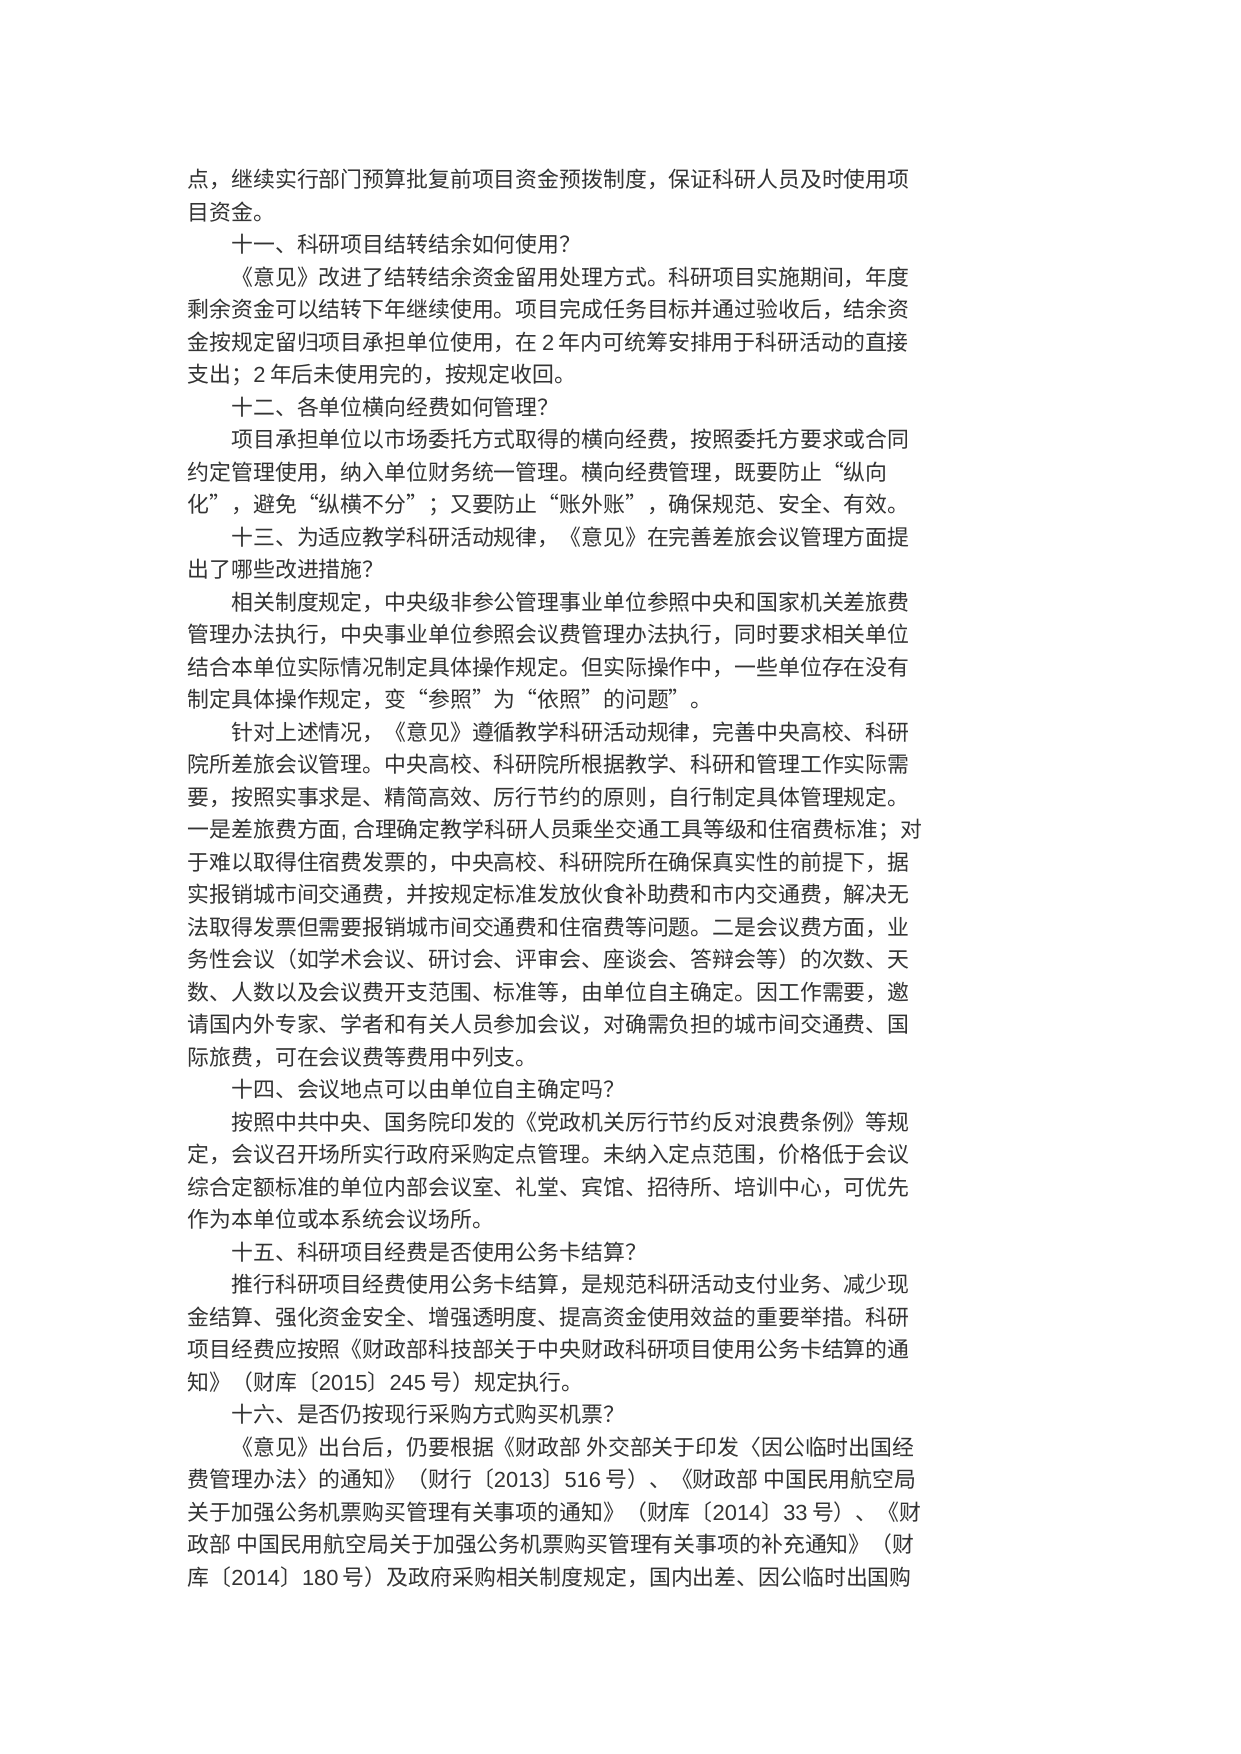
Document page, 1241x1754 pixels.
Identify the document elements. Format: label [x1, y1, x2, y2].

table_header [188, 162, 923, 1592]
